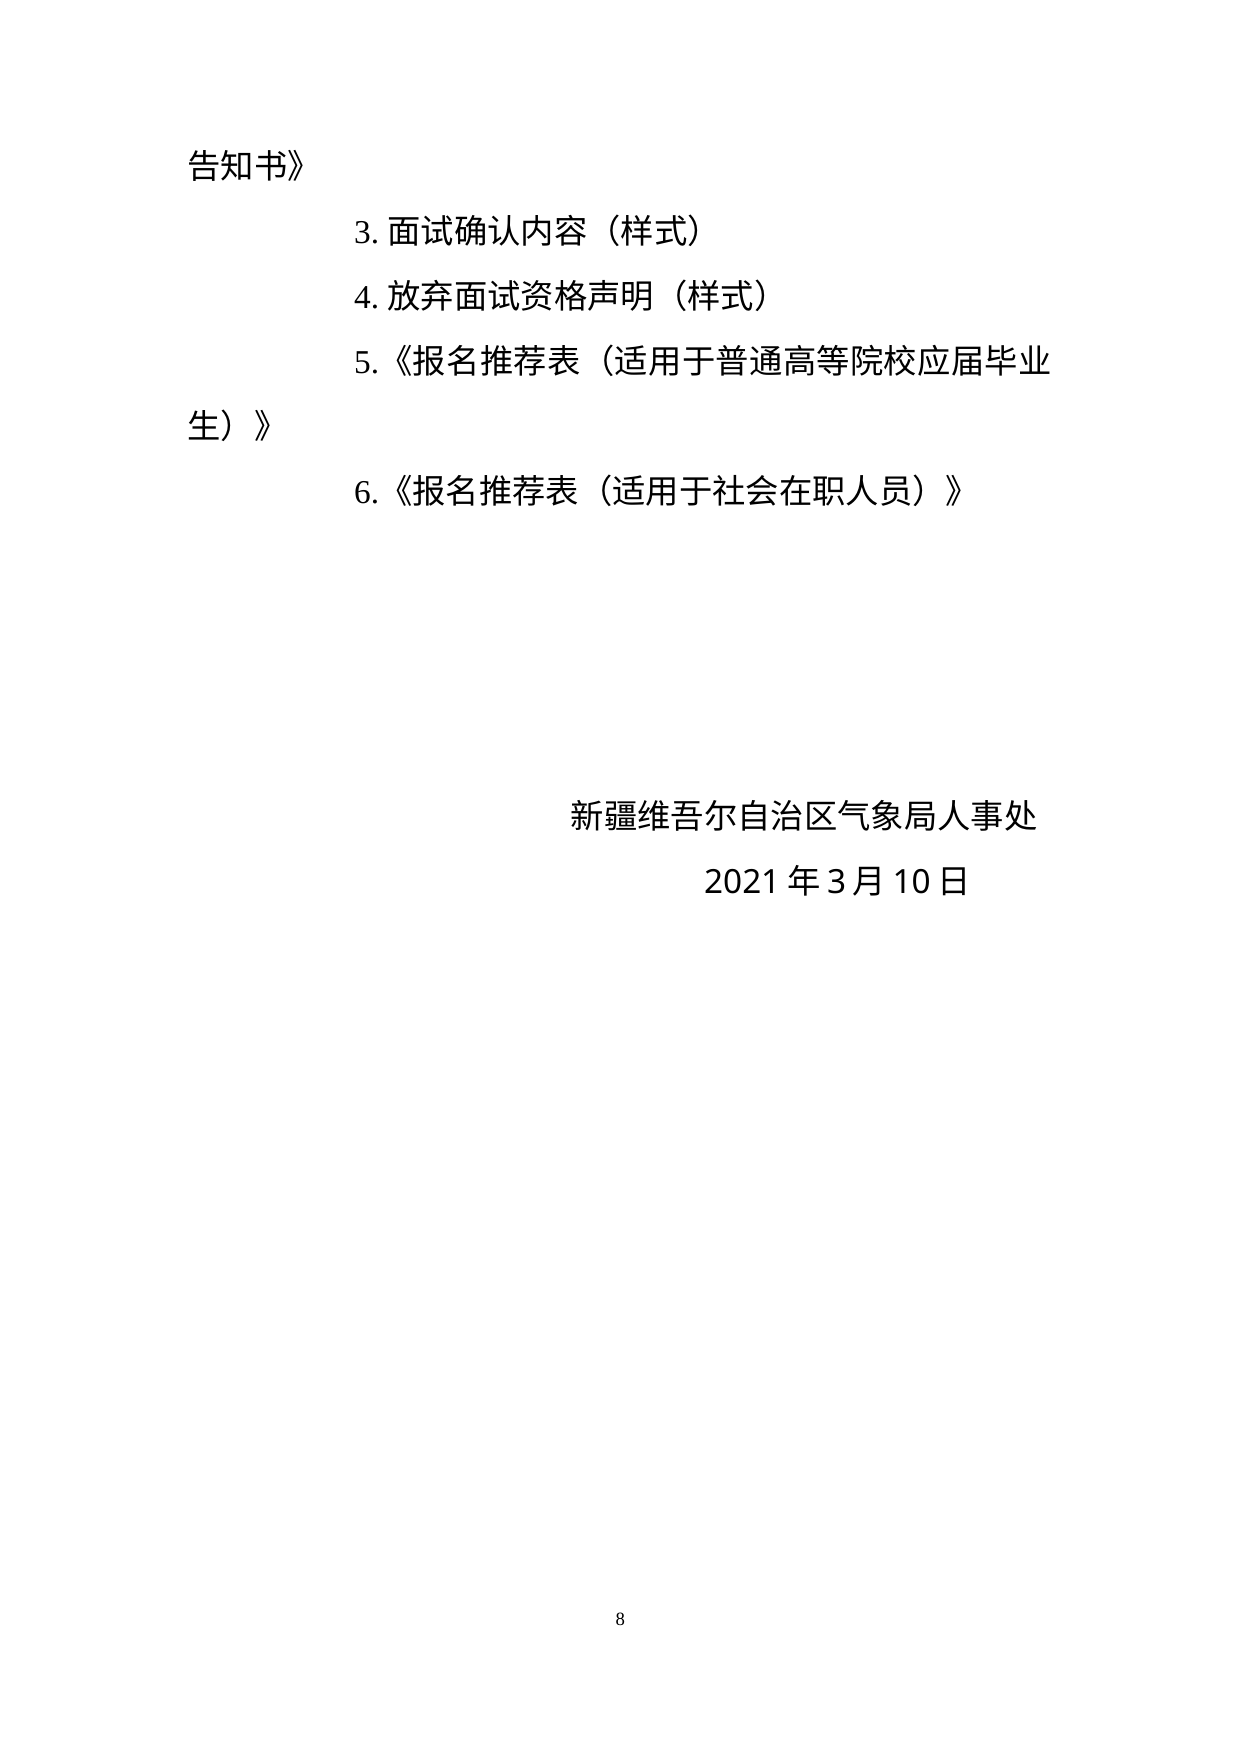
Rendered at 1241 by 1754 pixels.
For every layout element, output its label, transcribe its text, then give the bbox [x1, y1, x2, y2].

text 4. 放弃面试资格声明（样式） [187, 262, 1053, 327]
text 2021年3月10日 [187, 847, 1053, 912]
text 3. 面试确认内容（样式） [187, 197, 1053, 262]
text 新疆维吾尔自治区气象局人事处 [187, 782, 1053, 847]
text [187, 132, 1053, 197]
text 6.《报名推荐表（适用于社会在职人员）》 [187, 457, 1053, 522]
text 5.《报名推荐表（适用于普通高等院校应届毕业生）》 [187, 327, 1053, 457]
